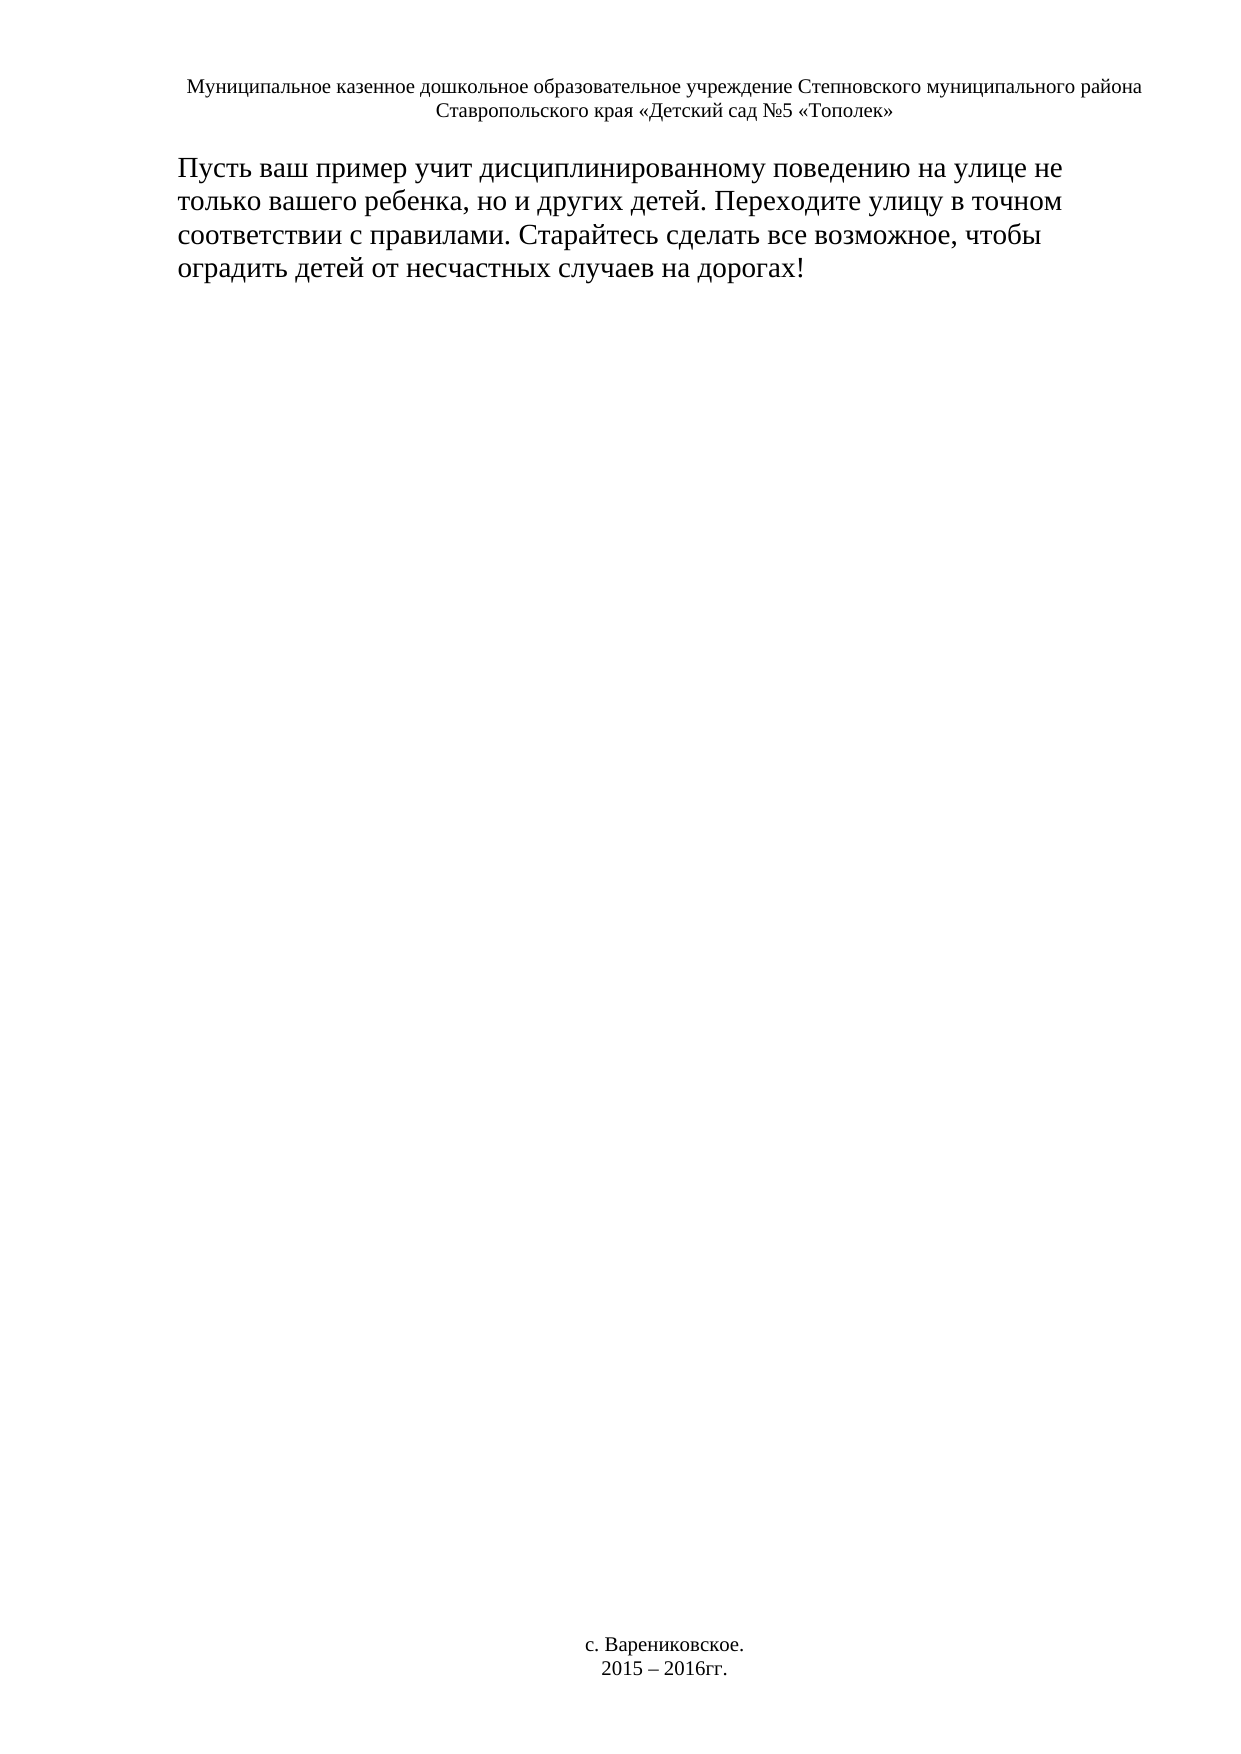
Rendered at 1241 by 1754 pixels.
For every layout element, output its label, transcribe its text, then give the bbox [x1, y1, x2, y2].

text Пусть ваш пример учит дисциплинированному поведению на улице не только вашего ребенка, но и других детей. Переходите улицу в точном соответствии с правилами. Старайтесь сделать все возможное, чтобы оградить детей от несчастных случаев на дорогах! [177, 150, 1152, 284]
